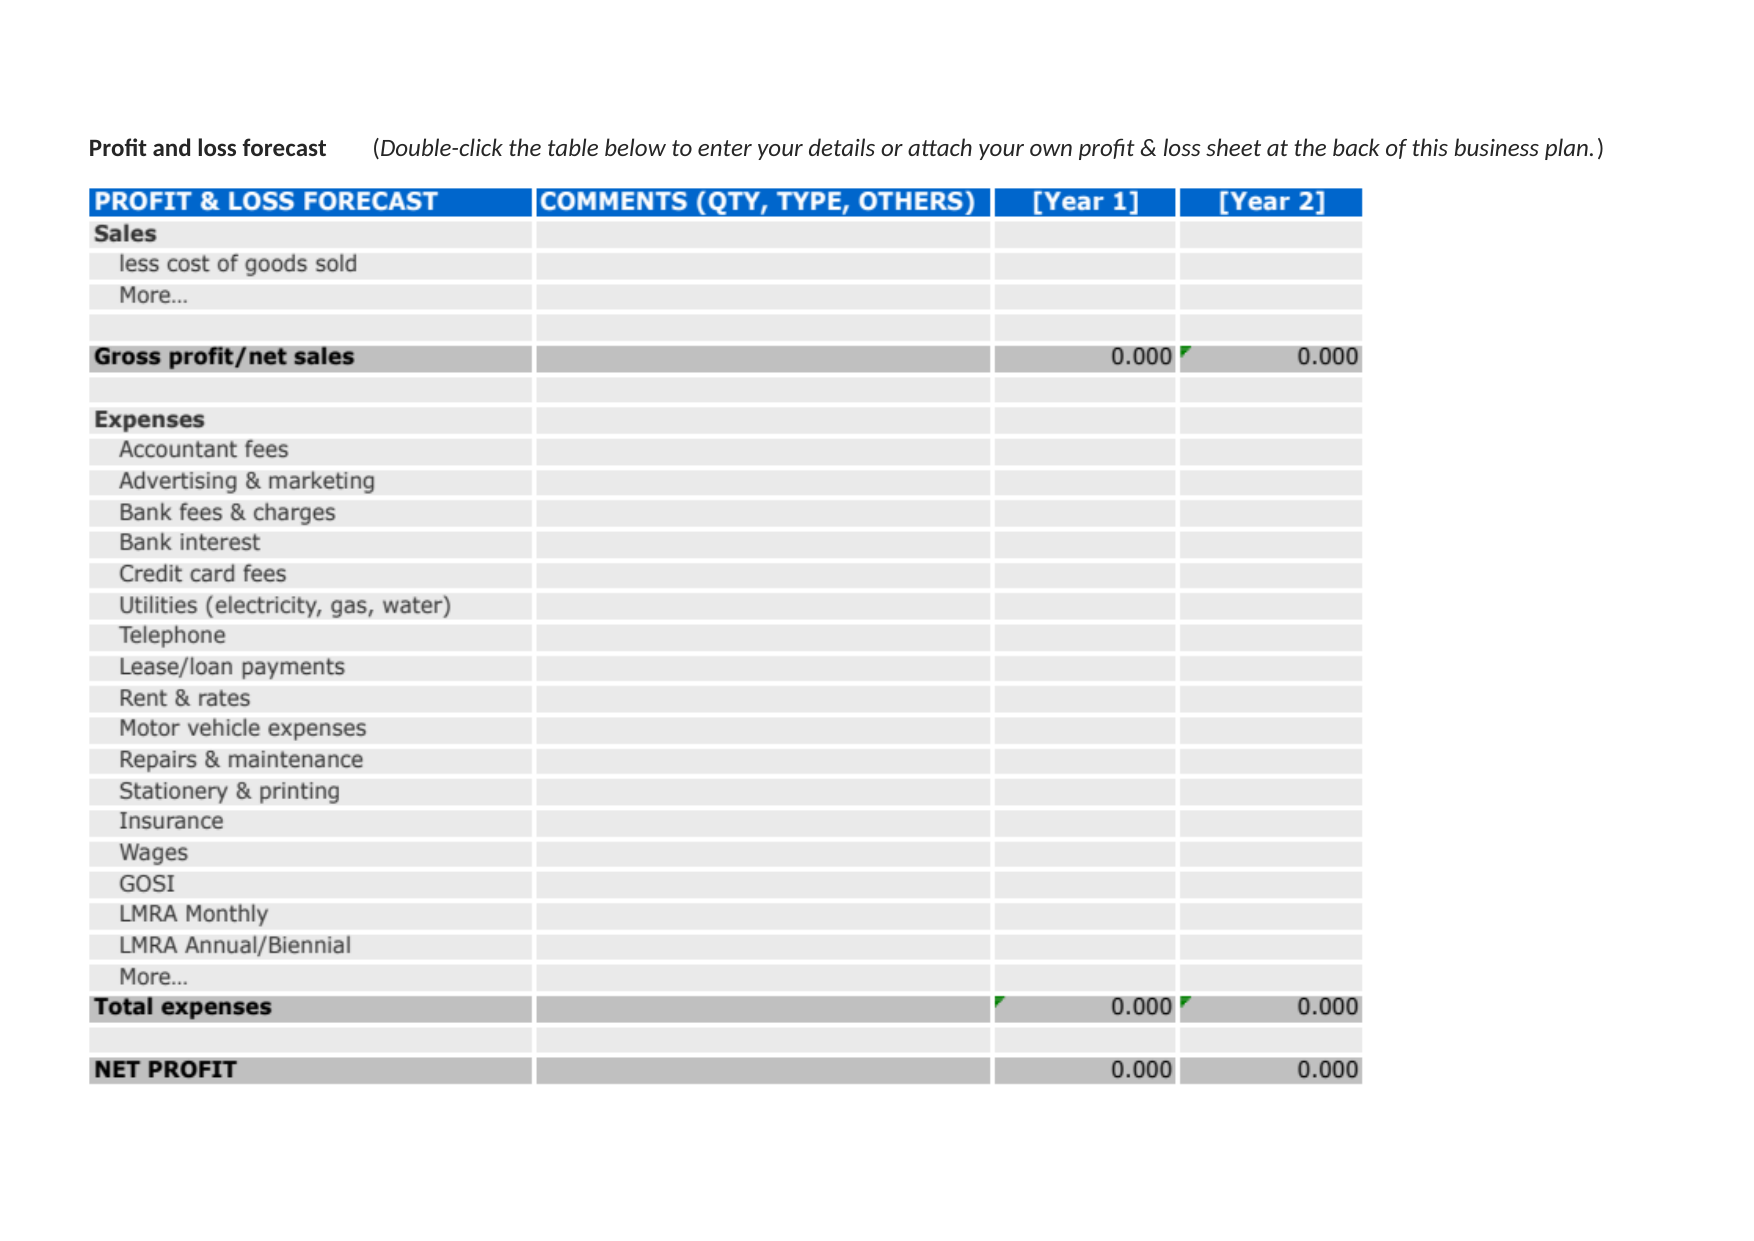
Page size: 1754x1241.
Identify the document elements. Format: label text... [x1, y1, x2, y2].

subtitle Profit and loss forecast (Double-click the table below to enter your details or attach your own profit & loss sheet at the back of this business plan.) [89, 132, 1606, 162]
